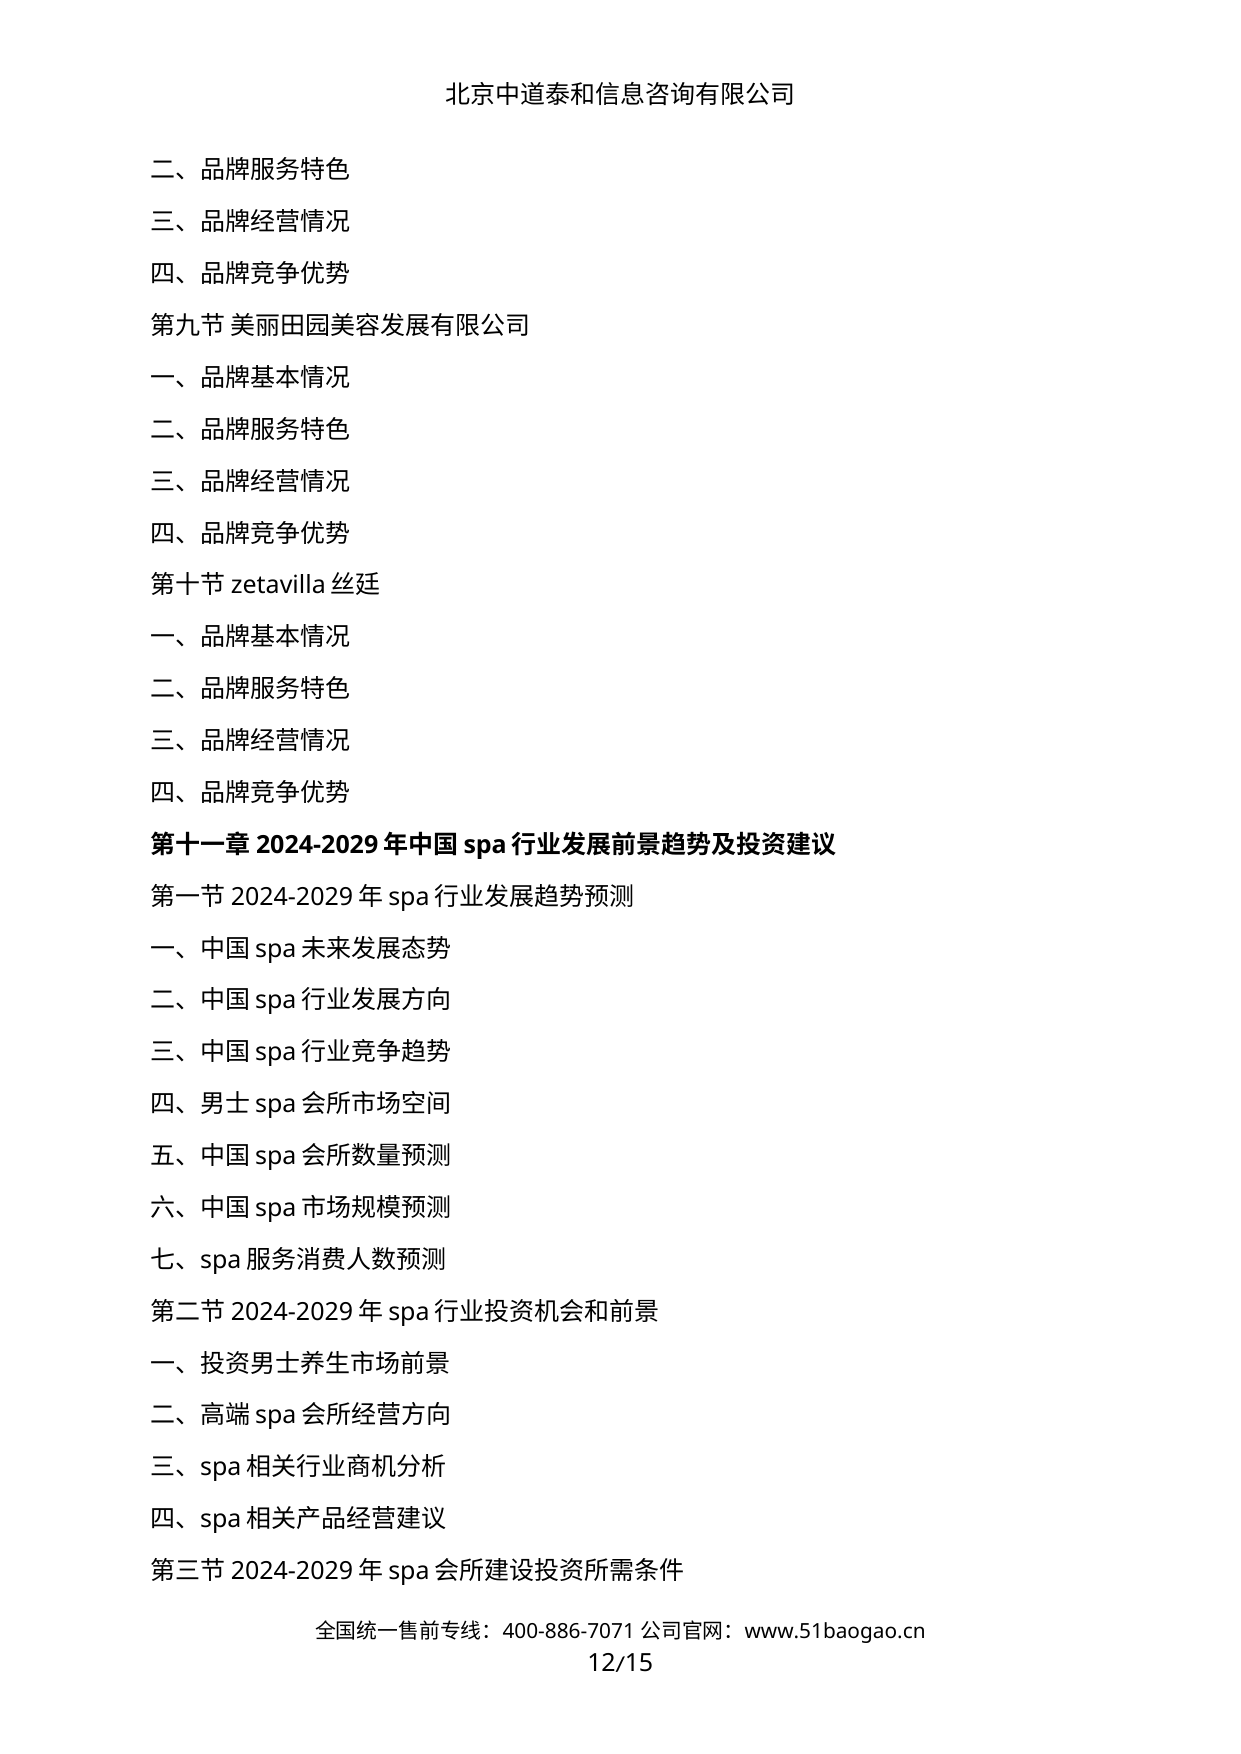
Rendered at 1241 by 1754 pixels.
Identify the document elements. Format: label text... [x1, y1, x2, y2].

text 二、品牌服务特色 [150, 150, 1090, 186]
text 一、品牌基本情况 [150, 617, 1090, 653]
text 一、中国spa未来发展态势 [150, 928, 1090, 964]
text 四、spa相关产品经营建议 [150, 1499, 1090, 1535]
text 二、中国spa行业发展方向 [150, 980, 1090, 1016]
text 三、品牌经营情况 [150, 202, 1090, 238]
text 三、品牌经营情况 [150, 461, 1090, 497]
text 四、品牌竞争优势 [150, 254, 1090, 290]
text 一、品牌基本情况 [150, 357, 1090, 394]
text 第二节 2024-2029年spa行业投资机会和前景 [150, 1291, 1090, 1327]
text 二、高端spa会所经营方向 [150, 1395, 1090, 1431]
text 七、spa服务消费人数预测 [150, 1239, 1090, 1276]
text 五、中国spa会所数量预测 [150, 1136, 1090, 1172]
text 二、品牌服务特色 [150, 669, 1090, 705]
text 三、中国spa行业竞争趋势 [150, 1032, 1090, 1068]
text 第十一章 2024-2029年中国spa行业发展前景趋势及投资建议 [150, 824, 1090, 861]
text 第十节 zetavilla丝廷 [150, 565, 1090, 601]
text 二、品牌服务特色 [150, 409, 1090, 446]
text 三、spa相关行业商机分析 [150, 1447, 1090, 1483]
text 第九节 美丽田园美容发展有限公司 [150, 306, 1090, 342]
text 四、男士spa会所市场空间 [150, 1084, 1090, 1120]
text 四、品牌竞争优势 [150, 513, 1090, 549]
text 六、中国spa市场规模预测 [150, 1187, 1090, 1224]
text 四、品牌竞争优势 [150, 772, 1090, 809]
text 一、投资男士养生市场前景 [150, 1343, 1090, 1379]
text 第三节 2024-2029年spa会所建设投资所需条件 [150, 1551, 1090, 1587]
text 三、品牌经营情况 [150, 721, 1090, 757]
text 第一节 2024-2029年spa行业发展趋势预测 [150, 876, 1090, 912]
